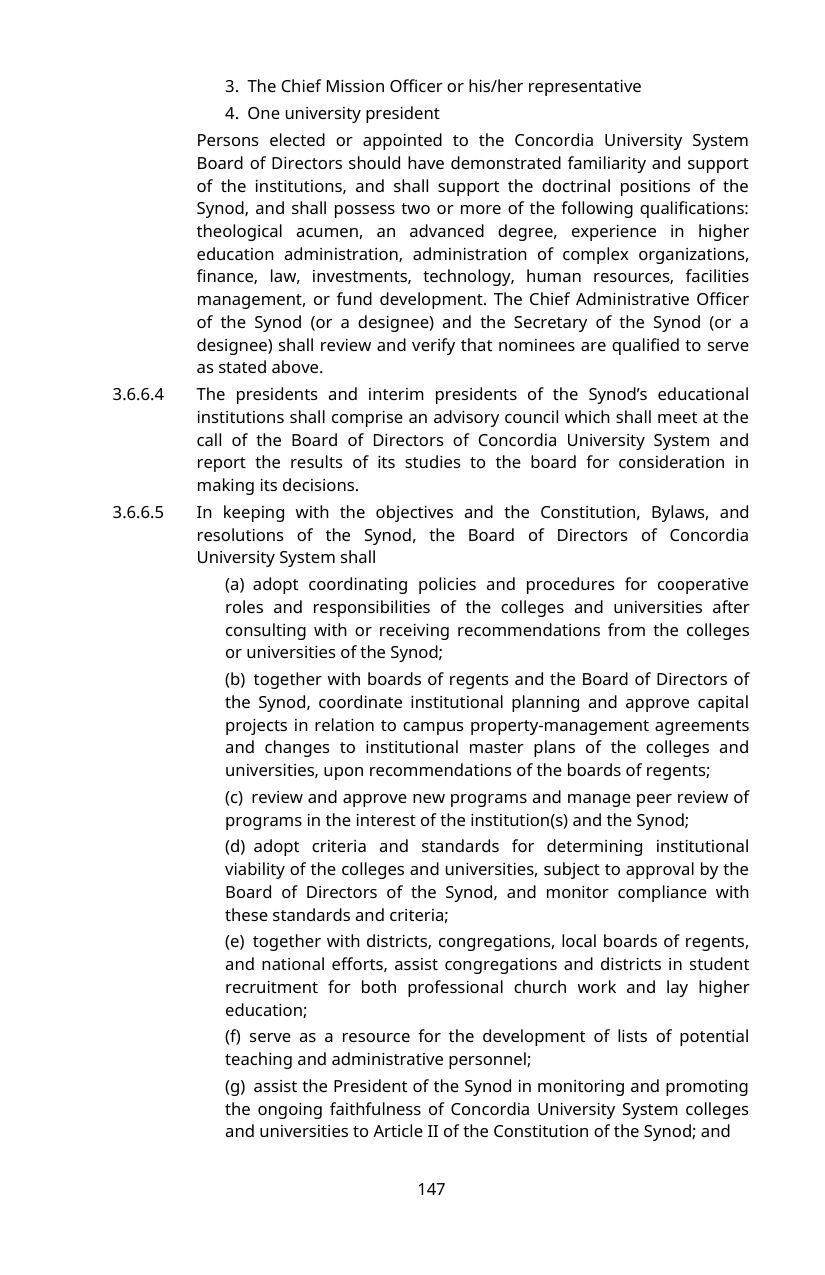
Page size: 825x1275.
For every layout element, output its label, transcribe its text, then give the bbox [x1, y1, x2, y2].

text Persons elected or appointed to the Concordia University System Board of Directors should have demonstrated familiarity and support of the institutions, and shall support the doctrinal positions of the Synod, and shall possess two or more of the following qualifications: theological acumen, an advanced degree, experience in higher education administration, administration of complex organizations, finance, law, investments, technology, human resources, facilities management, or fund development. The Chief Administrative Officer of the Synod (or a designee) and the Secretary of the Synod (or a designee) shall review and verify that nominees are qualified to serve as stated above. [112, 129, 750, 378]
text (c) review and approve new programs and manage peer review of programs in the interest of the institution(s) and the Synod; [225, 785, 750, 831]
text 3.6.6.5 In keeping with the objectives and the Constitution, Bylaws, and resolutions of the Synod, the Board of Directors of Concordia University System shall [112, 500, 750, 568]
text (g) assist the President of the Synod in monitoring and promoting the ongoing faithfulness of Concordia University System colleges and universities to Article II of the Constitution of the Synod; and [225, 1074, 750, 1143]
text (a) adopt coordinating policies and procedures for cooperative roles and responsibilities of the colleges and universities after consulting with or receiving recommendations from the colleges or universities of the Synod; [225, 573, 750, 663]
text (b) together with boards of regents and the Board of Directors of the Synod, coordinate institutional planning and approve capital projects in relation to campus property-management agreements and changes to institutional master plans of the colleges and universities, upon recommendations of the boards of regents; [225, 668, 750, 781]
text 3.6.6.4 The presidents and interim presidents of the Synod’s educational institutions shall comprise an advisory council which shall meet at the call of the Board of Directors of Concordia University System and report the results of its studies to the board for consideration in making its decisions. [112, 383, 750, 496]
text (f) serve as a resource for the development of lists of potential teaching and administrative personnel; [225, 1025, 750, 1070]
text (e) together with districts, congregations, local boards of regents, and national efforts, assist congregations and districts in student recruitment for both professional church work and lay higher education; [225, 930, 750, 1021]
text 4. One university president [225, 102, 750, 124]
text 3. The Chief Mission Officer or his/her representative [225, 75, 750, 98]
text (d) adopt criteria and standards for determining institutional viability of the colleges and universities, subject to approval by the Board of Directors of the Synod, and monitor compliance with these standards and criteria; [225, 835, 750, 926]
